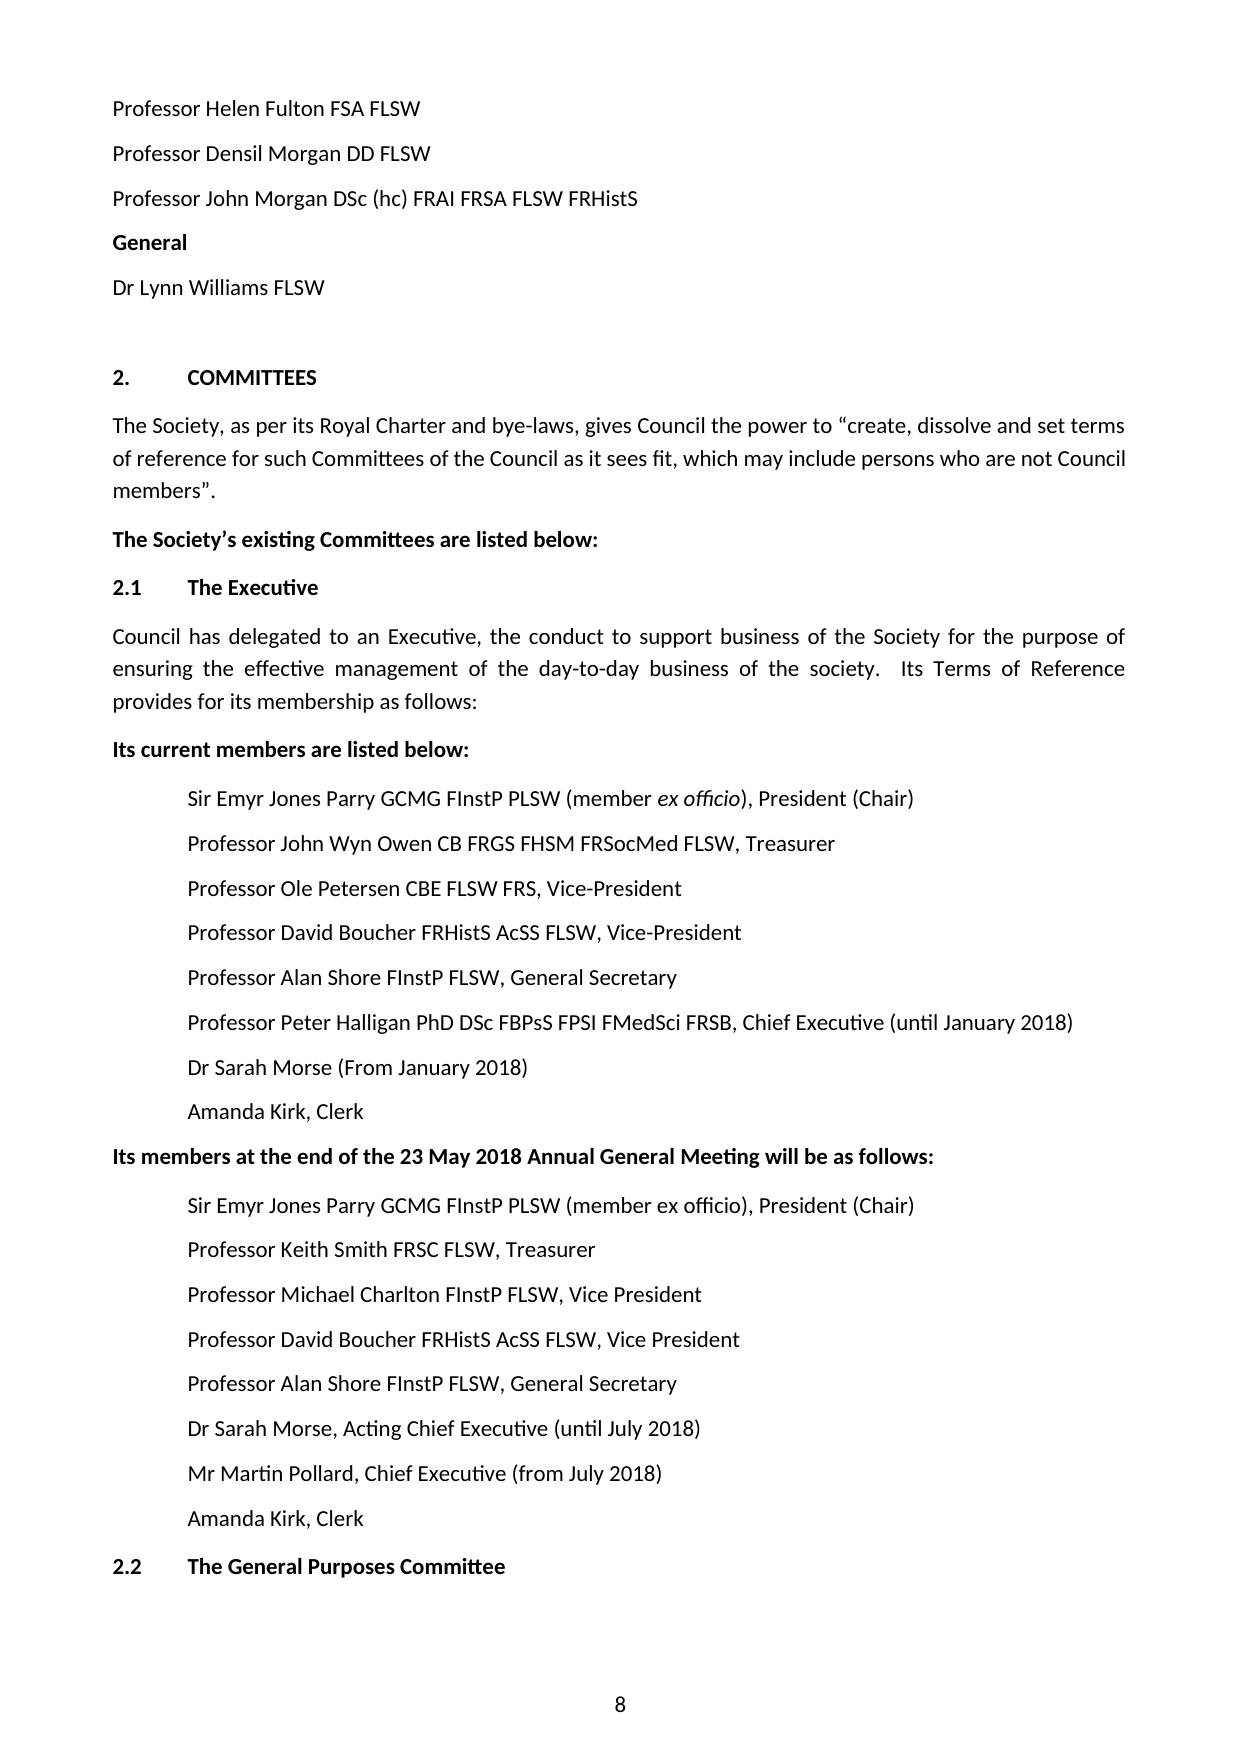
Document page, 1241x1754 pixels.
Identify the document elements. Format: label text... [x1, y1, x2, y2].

text 2. COMMITTEES [112, 363, 1128, 391]
text Council has delegated to an Executive, the conduct to support business of the Society for the purpose of ensuring the effective management of the day-to-day business of the society. Its Terms of Reference provides for its membership as follows: [112, 622, 1128, 715]
text Professor Peter Halligan PhD DSc FBPsS FPSI FMedSci FRSB, Chief Executive (until January 2018) [187, 1008, 1128, 1036]
text Professor John Wyn Owen CB FRGS FHSM FRSocMed FLSW, Treasurer [187, 829, 1128, 857]
text The Society’s existing Committees are listed below: [112, 525, 1128, 553]
text Professor Keith Smith FRSC FLSW, Treasurer [187, 1236, 1128, 1263]
text Amanda Kirk, Clerk [187, 1097, 1128, 1125]
text 2.1 The Executive [112, 573, 1128, 602]
text Professor Alan Shore FInstP FLSW, General Secretary [187, 963, 1128, 991]
text Dr Sarah Morse (From January 2018) [187, 1053, 1128, 1081]
text Sir Emyr Jones Parry GCMG FInstP PLSW (member ex officio), President (Chair) [187, 1191, 1128, 1219]
text General [112, 228, 1128, 257]
text Professor John Morgan DSc (hc) FRAI FRSA FLSW FRHistS [112, 184, 1128, 212]
text Professor Alan Shore FInstP FLSW, General Secretary [187, 1369, 1128, 1398]
text Amanda Kirk, Clerk [187, 1504, 1128, 1532]
text Its current members are listed below: [112, 736, 1128, 764]
text Its members at the end of the 23 May 2018 Annual General Meeting will be as follows: [112, 1142, 1128, 1170]
text Professor Helen Fulton FSA FLSW [112, 94, 1128, 122]
text Professor Densil Morgan DD FLSW [112, 139, 1128, 167]
text The Society, as per its Royal Charter and bye-laws, gives Council the power to “create, dissolve and set terms of reference for such Committees of the Council as it sees fit, which may include persons who are not Council members”. [112, 411, 1128, 504]
text Professor David Boucher FRHistS AcSS FLSW, Vice President [187, 1325, 1128, 1353]
text 2.2 The General Purposes Committee [112, 1552, 1128, 1581]
text Dr Sarah Morse, Acting Chief Executive (until July 2018) [187, 1414, 1128, 1442]
text Sir Emyr Jones Parry GCMG FInstP PLSW (member ex officio), President (Chair) [187, 784, 1128, 812]
text Professor David Boucher FRHistS AcSS FLSW, Vice-President [187, 918, 1128, 947]
text Dr Lynn Williams FLSW [112, 273, 1128, 301]
text Mr Martin Pollard, Chief Executive (from July 2018) [187, 1459, 1128, 1487]
text Professor Michael Charlton FInstP FLSW, Vice President [187, 1280, 1128, 1308]
text Professor Ole Petersen CBE FLSW FRS, Vice-President [187, 874, 1128, 902]
